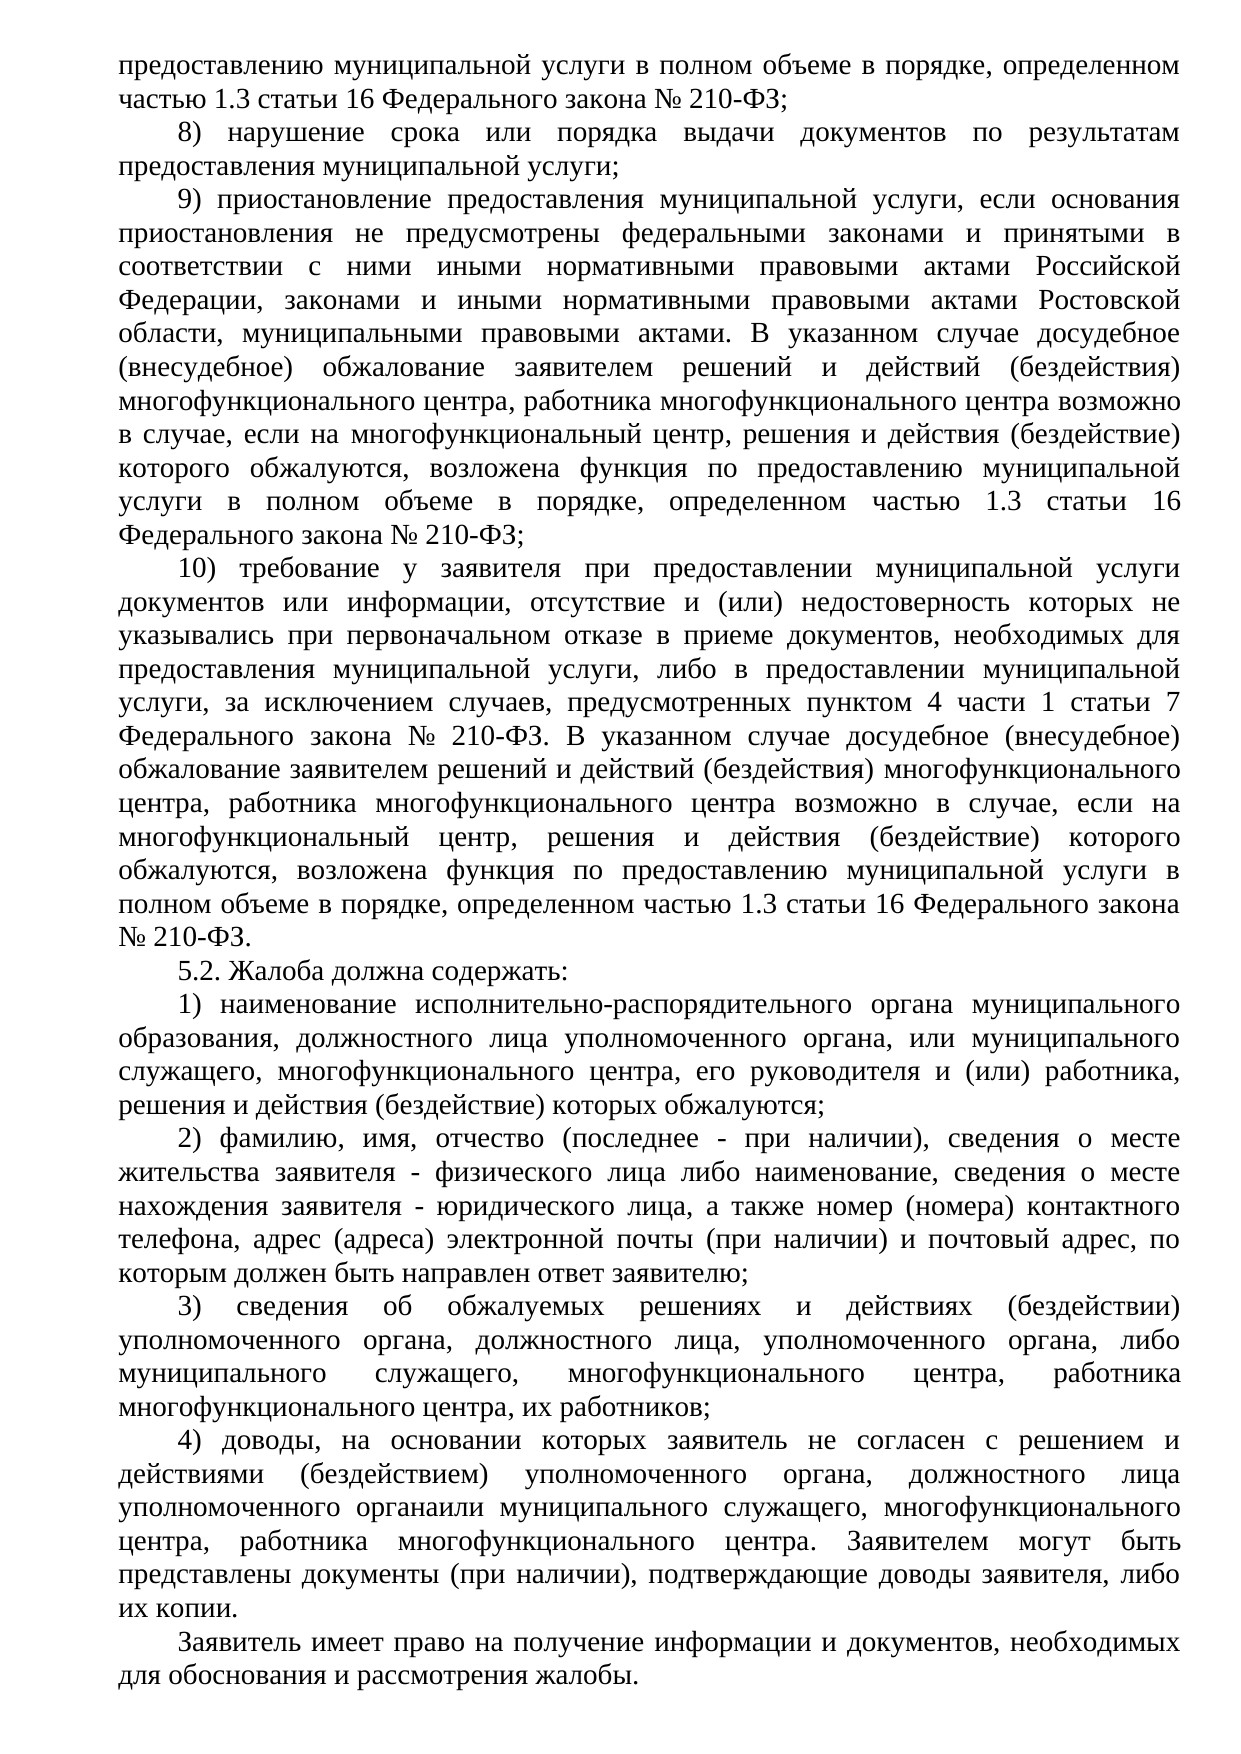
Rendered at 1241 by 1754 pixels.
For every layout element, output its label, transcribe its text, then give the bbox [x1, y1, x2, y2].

text 3) сведения об обжалуемых решениях и действиях (бездействии) уполномоченного органа, должностного лица, уполномоченного органа, либо муниципального служащего, многофункционального центра, работника многофункционального центра, их работников; [118, 1288, 1181, 1422]
text 2) фамилию, имя, отчество (последнее - при наличии), сведения о месте жительства заявителя - физического лица либо наименование, сведения о месте нахождения заявителя - юридического лица, а также номер (номера) контактного телефона, адрес (адреса) электронной почты (при наличии) и почтовый адрес, по которым должен быть направлен ответ заявителю; [118, 1121, 1181, 1288]
text 4) доводы, на основании которых заявитель не согласен с решением и действиями (бездействием) уполномоченного органа, должностного лица уполномоченного органаили муниципального служащего, многофункционального центра, работника многофункционального центра. Заявителем могут быть представлены документы (при наличии), подтверждающие доводы заявителя, либо их копии. [118, 1422, 1181, 1624]
text 10) требование у заявителя при предоставлении муниципальной услуги документов или информации, отсутствие и (или) недостоверность которых не указывались при первоначальном отказе в приеме документов, необходимых для предоставления муниципальной услуги, либо в предоставлении муниципальной услуги, за исключением случаев, предусмотренных пунктом 4 части 1 статьи 7 Федерального закона № 210-ФЗ. В указанном случае досудебное (внесудебное) обжалование заявителем решений и действий (бездействия) многофункционального центра, работника многофункционального центра возможно в случае, если на многофункциональный центр, решения и действия (бездействие) которого обжалуются, возложена функция по предоставлению муниципальной услуги в полном объеме в порядке, определенном частью 1.3 статьи 16 Федерального закона № 210-ФЗ. [118, 550, 1181, 953]
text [118, 47, 1181, 114]
text 1) наименование исполнительно-распорядительного органа муниципального образования, должностного лица уполномоченного органа, или муниципального служащего, многофункционального центра, его руководителя и (или) работника, решения и действия (бездействие) которых обжалуются; [118, 986, 1181, 1121]
text 8) нарушение срока или порядка выдачи документов по результатам предоставления муниципальной услуги; [118, 114, 1181, 181]
text 5.2. Жалоба должна содержать: [118, 953, 1181, 986]
text 9) приостановление предоставления муниципальной услуги, если основания приостановления не предусмотрены федеральными законами и принятыми в соответствии с ними иными нормативными правовыми актами Российской Федерации, законами и иными нормативными правовыми актами Ростовской области, муниципальными правовыми актами. В указанном случае досудебное (внесудебное) обжалование заявителем решений и действий (бездействия) многофункционального центра, работника многофункционального центра возможно в случае, если на многофункциональный центр, решения и действия (бездействие) которого обжалуются, возложена функция по предоставлению муниципальной услуги в полном объеме в порядке, определенном частью 1.3 статьи 16 Федерального закона № 210-ФЗ; [118, 181, 1181, 550]
text Заявитель имеет право на получение информации и документов, необходимых для обоснования и рассмотрения жалобы. [118, 1624, 1181, 1691]
